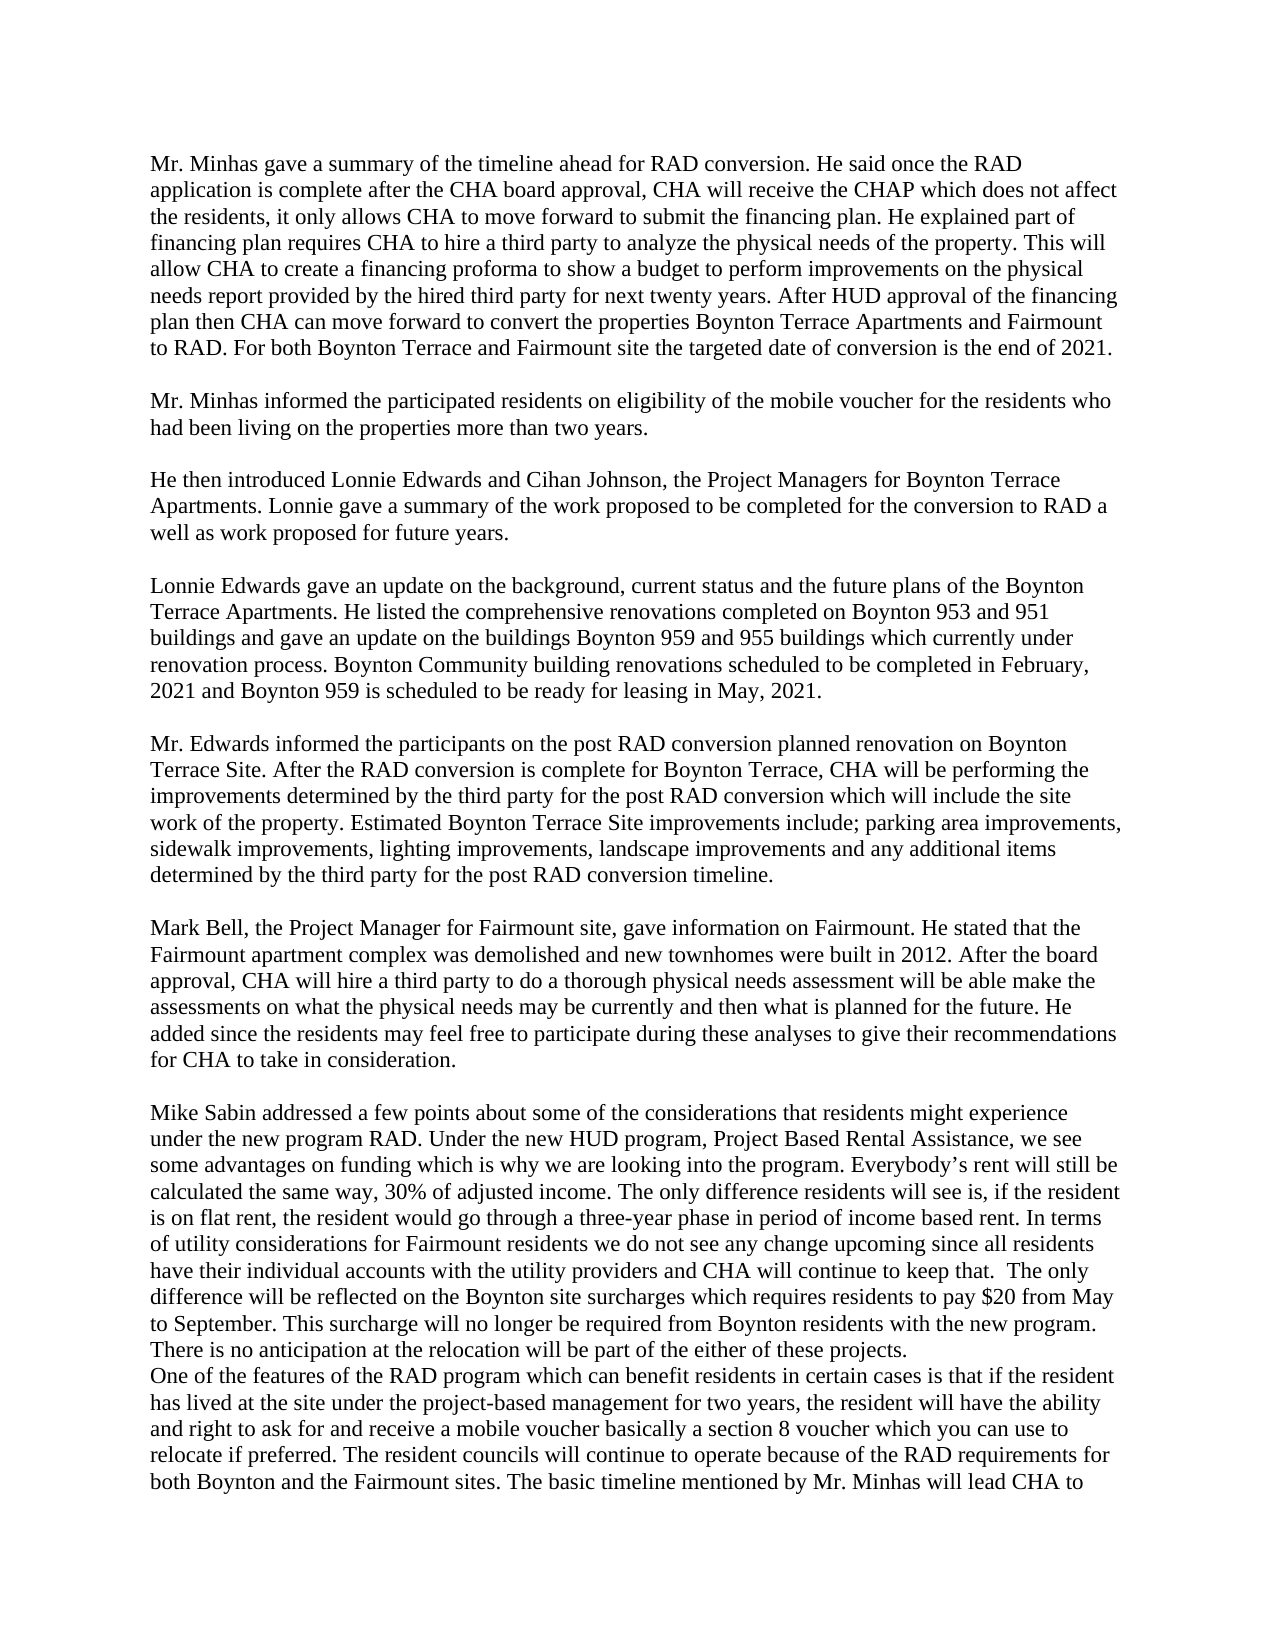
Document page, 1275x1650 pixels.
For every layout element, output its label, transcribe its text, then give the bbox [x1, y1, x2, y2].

text Mark Bell, the Project Manager for Fairmount site, gave information on Fairmount. He stated that the Fairmount apartment complex was demolished and new townhomes were built in 2012. After the board approval, CHA will hire a third party to do a thorough physical needs assessment will be able make the assessments on what the physical needs may be currently and then what is planned for the future. He added since the residents may feel free to participate during these analyses to give their recommendations for CHA to take in consideration. [150, 914, 1125, 1072]
text Mr. Edwards informed the participants on the post RAD conversion planned renovation on Boynton Terrace Site. After the RAD conversion is complete for Boynton Terrace, CHA will be performing the improvements determined by the third party for the post RAD conversion which will include the site work of the property. Estimated Boynton Terrace Site improvements include; parking area improvements, sidewalk improvements, lighting improvements, landscape improvements and any additional items determined by the third party for the post RAD conversion timeline. [150, 730, 1125, 888]
text Lonnie Edwards gave an update on the background, current status and the future plans of the Boynton Terrace Apartments. He listed the comprehensive renovations completed on Boynton 953 and 951 buildings and gave an update on the buildings Boynton 959 and 955 buildings which currently under renovation process. Boynton Community building renovations scheduled to be completed in February, 2021 and Boynton 959 is scheduled to be ready for leasing in May, 2021. [150, 572, 1125, 703]
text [150, 1362, 1125, 1494]
text Mike Sabin addressed a few points about some of the considerations that residents might experience under the new program RAD. Under the new HUD program, Project Based Rental Assistance, we see some advantages on funding which is why we are looking into the program. Everybody’s rent will still be calculated the same way, 30% of adjusted income. The only difference residents will see is, if the resident is on flat rent, the resident would go through a three-year phase in period of income based rent. In terms of utility considerations for Fairmount residents we do not see any change upcoming since all residents have their individual accounts with the utility providers and CHA will continue to keep that. The only difference will be reflected on the Boynton site surcharges which requires residents to pay $20 from May to September. This surcharge will no longer be required from Boynton residents with the new program. There is no anticipation at the relocation will be part of the either of these projects. [150, 1099, 1125, 1362]
text Mr. Minhas gave a summary of the timeline ahead for RAD conversion. He said once the RAD application is complete after the CHA board approval, CHA will receive the CHAP which does not affect the residents, it only allows CHA to move forward to submit the financing plan. He explained part of financing plan requires CHA to hire a third party to analyze the physical needs of the property. This will allow CHA to create a financing proforma to show a budget to perform improvements on the physical needs report provided by the hired third party for next twenty years. After HUD approval of the financing plan then CHA can move forward to convert the properties Boynton Terrace Apartments and Fairmount to RAD. For both Boynton Terrace and Fairmount site the targeted date of conversion is the end of 2021. [150, 150, 1125, 361]
text He then introduced Lonnie Edwards and Cihan Johnson, the Project Managers for Boynton Terrace Apartments. Lonnie gave a summary of the work proposed to be completed for the conversion to RAD a well as work proposed for future years. [150, 466, 1125, 545]
text Mr. Minhas informed the participated residents on eligibility of the mobile voucher for the residents who had been living on the properties more than two years. [150, 387, 1125, 440]
